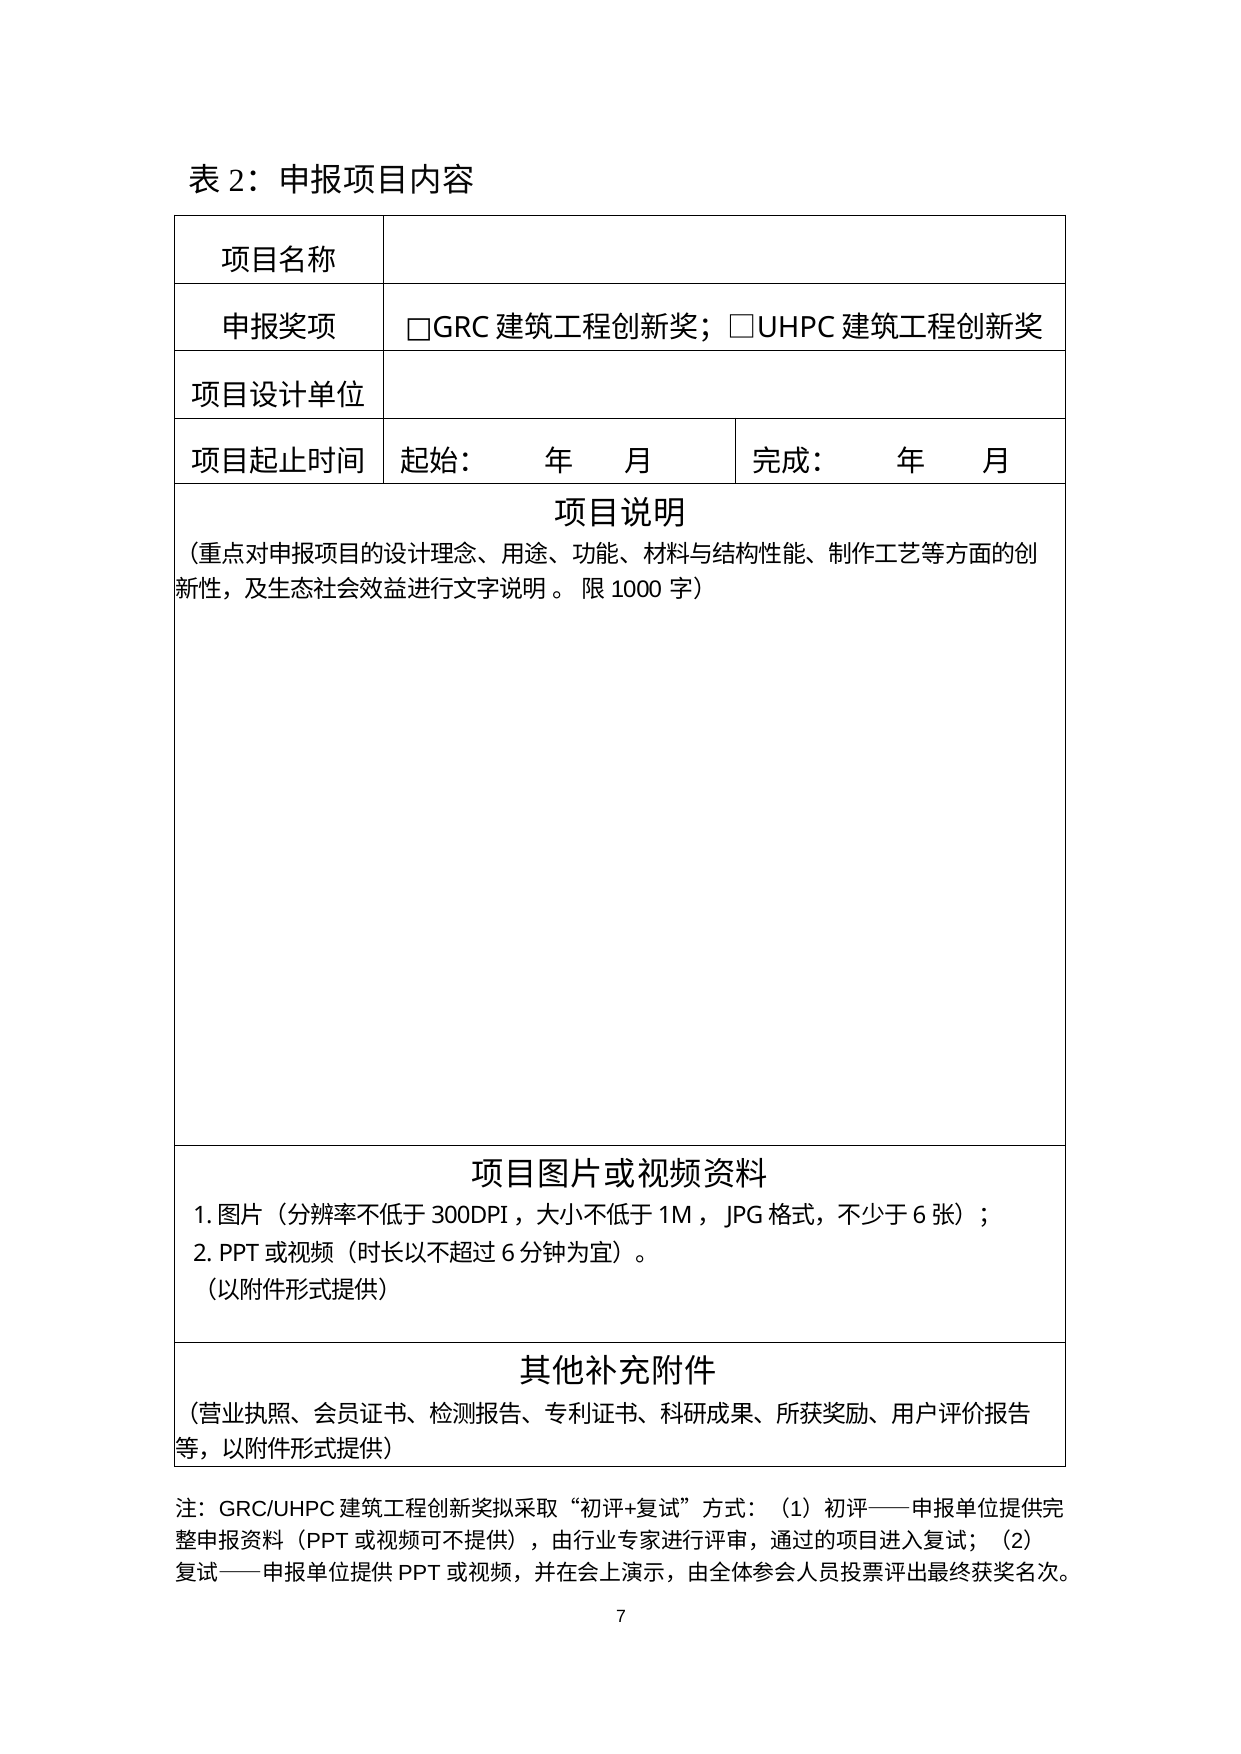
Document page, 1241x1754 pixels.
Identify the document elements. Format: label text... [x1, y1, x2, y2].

table_cell 项目设计单位 [175, 351, 383, 418]
table_cell 项目图片或视频资料 1. 图片（分辨率不低于 300DPI ，大小不低于 1M ， JPG 格式，不少于 6 张）； 2. PPT 或视频（时长以不超过 6分钟为宜）。 （以附件形式提供） [175, 1146, 1065, 1342]
table_cell 起始： 年 月 [384, 419, 735, 483]
text 注：GRC/UHPC建筑工程创新奖拟采取“初评+复试”方式：（1）初评——申报单位提供完整申报资料（PPT 或视频可不提供），由行业专家进行评审，通过的项目进入复试；（2）复试——申报单位提供PPT 或视频，并在会上演示，由全体参会人员投票评出最终获奖名次。 [175, 1491, 1066, 1586]
table_cell 完成： 年 月 [736, 419, 1065, 483]
table_cell 项目说明 （重点对申报项目的设计理念、用途、功能、材料与结构性能、制作工艺等方面的创新性，及生态社会效益进行文字说明 。 限 1000 字） [175, 484, 1065, 1145]
table_cell [384, 351, 1065, 418]
table_cell 申报奖项 [175, 284, 383, 350]
table_header [384, 216, 1065, 283]
table_cell 项目起止时间 [175, 419, 383, 483]
text 表 2：申报项目内容 [175, 161, 1066, 199]
table_cell 其他补充附件 （营业执照、会员证书、检测报告、专利证书、科研成果、所获奖励、用户评价报告等，以附件形式提供） [175, 1343, 1065, 1466]
table_header 项目名称 [175, 216, 383, 283]
table_cell □GRC建筑工程创新奖；□UHPC建筑工程创新奖 [384, 284, 1065, 350]
